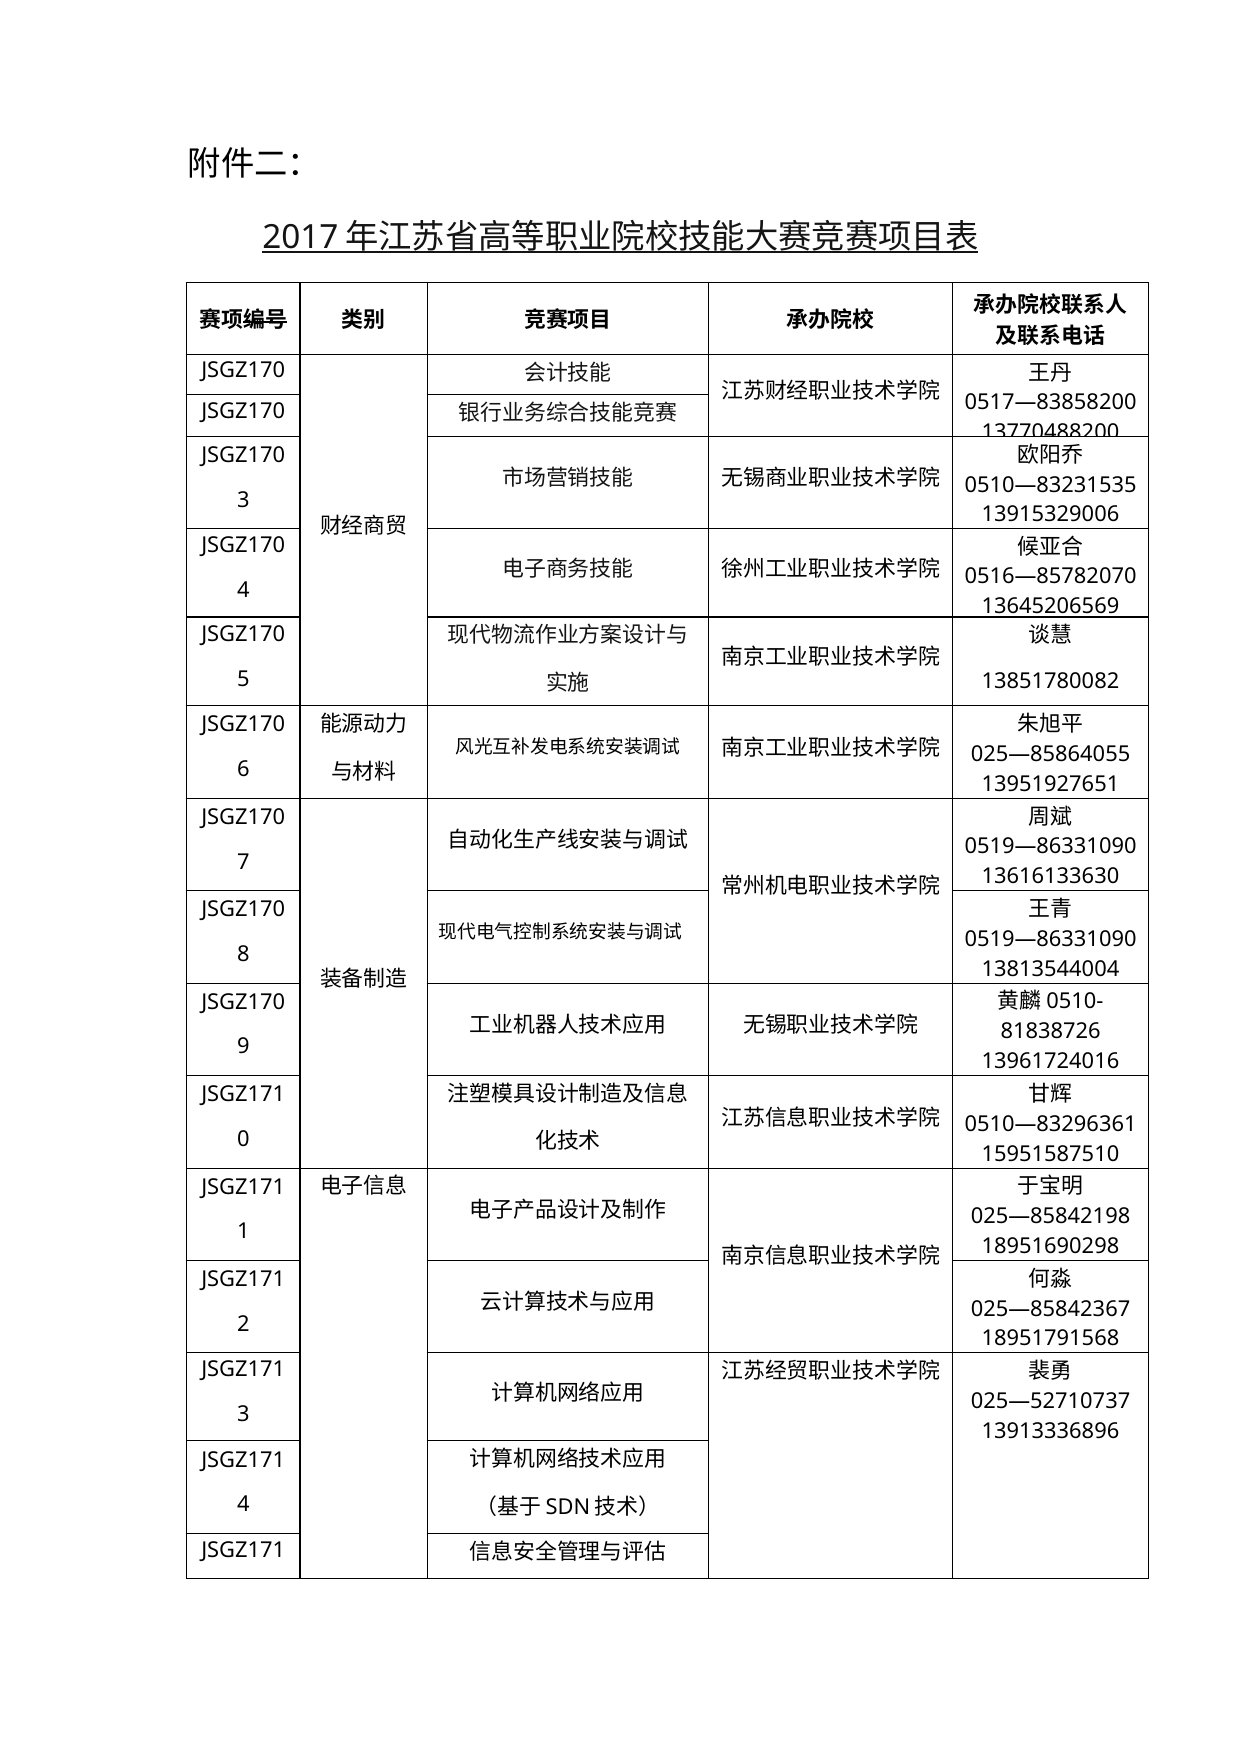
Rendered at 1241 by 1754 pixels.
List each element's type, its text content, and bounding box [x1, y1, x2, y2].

table_cell 现代物流作业方案设计与实施 [428, 618, 708, 705]
table_cell 无锡商业职业技术学院 [709, 437, 952, 528]
table_cell JSGZ1713 [187, 1353, 299, 1440]
table_cell 江苏财经职业技术学院 [709, 355, 952, 436]
table_cell 何淼 025—85842367 18951791568 [953, 1261, 1148, 1352]
table_cell 计算机网络应用 [428, 1353, 708, 1440]
table_cell 风光互补发电系统安装调试 [428, 706, 708, 798]
table_cell JSGZ1710 [187, 1076, 299, 1167]
table_cell 江苏信息职业技术学院 [709, 1076, 952, 1167]
table_cell JSGZ1705 [187, 618, 299, 705]
table_cell 常州机电职业技术学院 [709, 799, 952, 982]
table_cell 南京工业职业技术学院 [709, 618, 952, 705]
table_cell 自动化生产线安装与调试 [428, 799, 708, 890]
table_cell JSGZ1706 [187, 706, 299, 798]
table_header 承办院校 [709, 283, 952, 353]
table_cell 江苏经贸职业技术学院 [709, 1353, 952, 1578]
table_cell 朱旭平 025—85864055 13951927651 [953, 706, 1148, 798]
table_cell JSGZ1712 [187, 1261, 299, 1352]
table_cell 装备制造 [301, 799, 427, 1167]
table_cell 能源动力与材料 [301, 706, 427, 798]
table_cell 云计算技术与应用 [428, 1261, 708, 1352]
table_cell 谈慧 13851780082 [953, 618, 1148, 705]
table_cell 候亚合 0516—85782070 13645206569 [953, 529, 1148, 616]
table_cell 银行业务综合技能竞赛 [428, 395, 708, 436]
table_cell 会计技能 [428, 355, 708, 394]
table_cell JSGZ1714 [187, 1441, 299, 1533]
table_cell JSGZ1715 [187, 1534, 299, 1578]
table_cell 甘辉 0510—83296361 15951587510 [953, 1076, 1148, 1167]
table_cell 信息安全管理与评估 [428, 1534, 708, 1578]
table_cell 裴勇 025—52710737 13913336896 [953, 1353, 1148, 1578]
table_cell JSGZ1704 [187, 529, 299, 616]
table_cell JSGZ1702 [187, 395, 299, 436]
table_cell 欧阳乔 0510—83231535 13915329006 [953, 437, 1148, 528]
table_cell JSGZ1703 [187, 437, 299, 528]
table_cell JSGZ1711 [187, 1169, 299, 1260]
text 2017年江苏省高等职业院校技能大赛竞赛项目表 [187, 209, 1053, 258]
table_cell JSGZ1707 [187, 799, 299, 890]
text 附件二： [187, 137, 1053, 185]
table_cell 现代电气控制系统安装与调试 [428, 891, 708, 982]
table_header 竞赛项目 [428, 283, 708, 353]
table_header 类别 [301, 283, 427, 353]
table_cell JSGZ1708 [187, 891, 299, 982]
table_header 赛项编号 [187, 283, 299, 353]
table_cell 电子商务技能 [428, 529, 708, 616]
table_cell 王青 0519—86331090 13813544004 [953, 891, 1148, 982]
table_cell 市场营销技能 [428, 437, 708, 528]
table_cell 电子信息 [301, 1169, 427, 1578]
table_cell 南京信息职业技术学院 [709, 1169, 952, 1352]
table_cell 徐州工业职业技术学院 [709, 529, 952, 616]
table_cell 南京工业职业技术学院 [709, 706, 952, 798]
table_header 承办院校联系人 及联系电话 [953, 283, 1148, 353]
table_cell 无锡职业技术学院 [709, 984, 952, 1075]
table_cell 注塑模具设计制造及信息化技术 [428, 1076, 708, 1167]
table_cell 电子产品设计及制作 [428, 1169, 708, 1260]
table_cell JSGZ1701 [187, 355, 299, 394]
table_cell 黄麟 0510-81838726 13961724016 [953, 984, 1148, 1075]
table_cell 财经商贸 [301, 355, 427, 705]
table_cell JSGZ1709 [187, 984, 299, 1075]
table_cell 计算机网络技术应用 （基于SDN技术） [428, 1441, 708, 1533]
table_cell 工业机器人技术应用 [428, 984, 708, 1075]
table_cell 于宝明 025—85842198 18951690298 [953, 1169, 1148, 1260]
table_cell 王丹 0517—83858200 13770488200 [953, 355, 1148, 436]
table_cell 周斌 0519—86331090 13616133630 [953, 799, 1148, 890]
